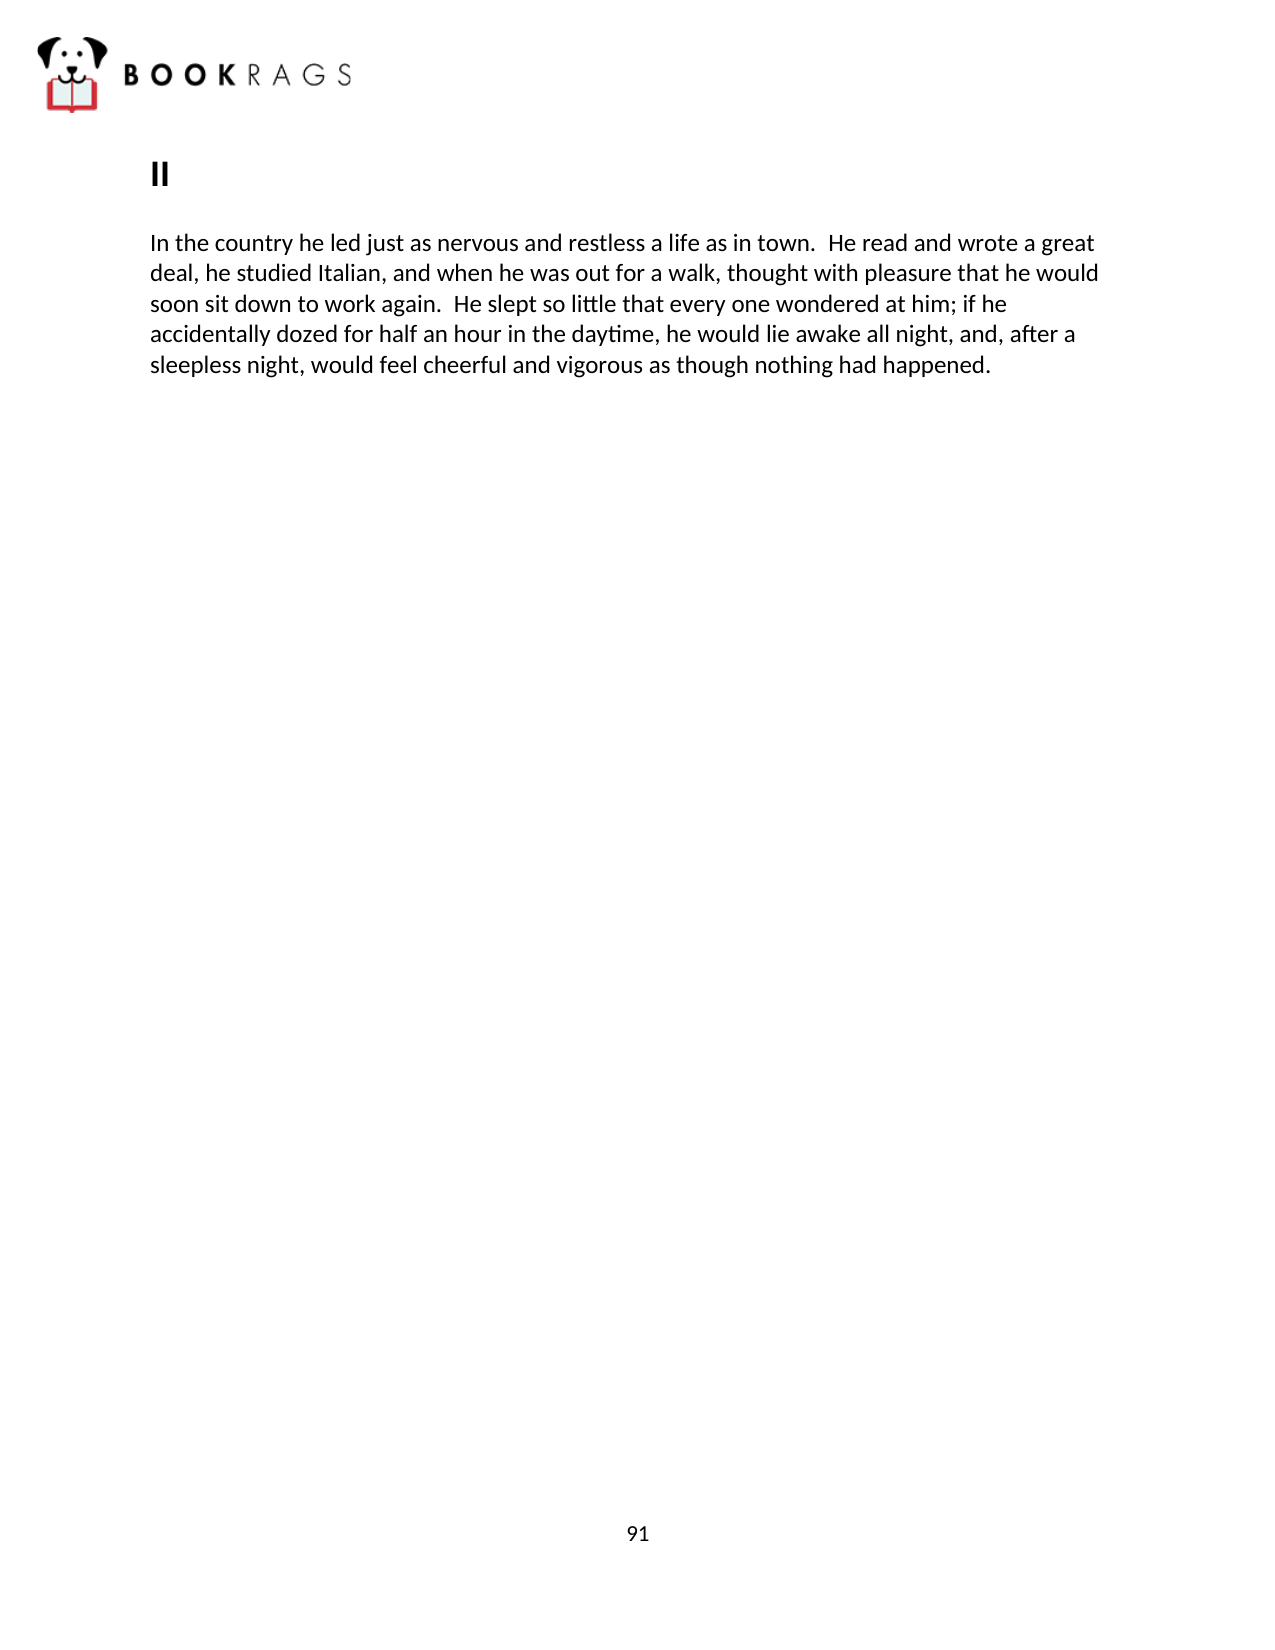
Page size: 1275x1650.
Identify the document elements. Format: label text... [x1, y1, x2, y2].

picture [37, 37, 351, 113]
text In the country he led just as nervous and restless a life as in town. He read and wrote a great deal, he studied Italian, and when he was out for a walk, thought with pleasure that he would soon sit down to work again. He slept so little that every one wondered at him; if he accidentally dozed for half an hour in the daytime, he would lie awake all night, and, after a sleepless night, would feel cheerful and vigorous as though nothing had happened. [150, 227, 1125, 379]
text II [150, 150, 1125, 196]
